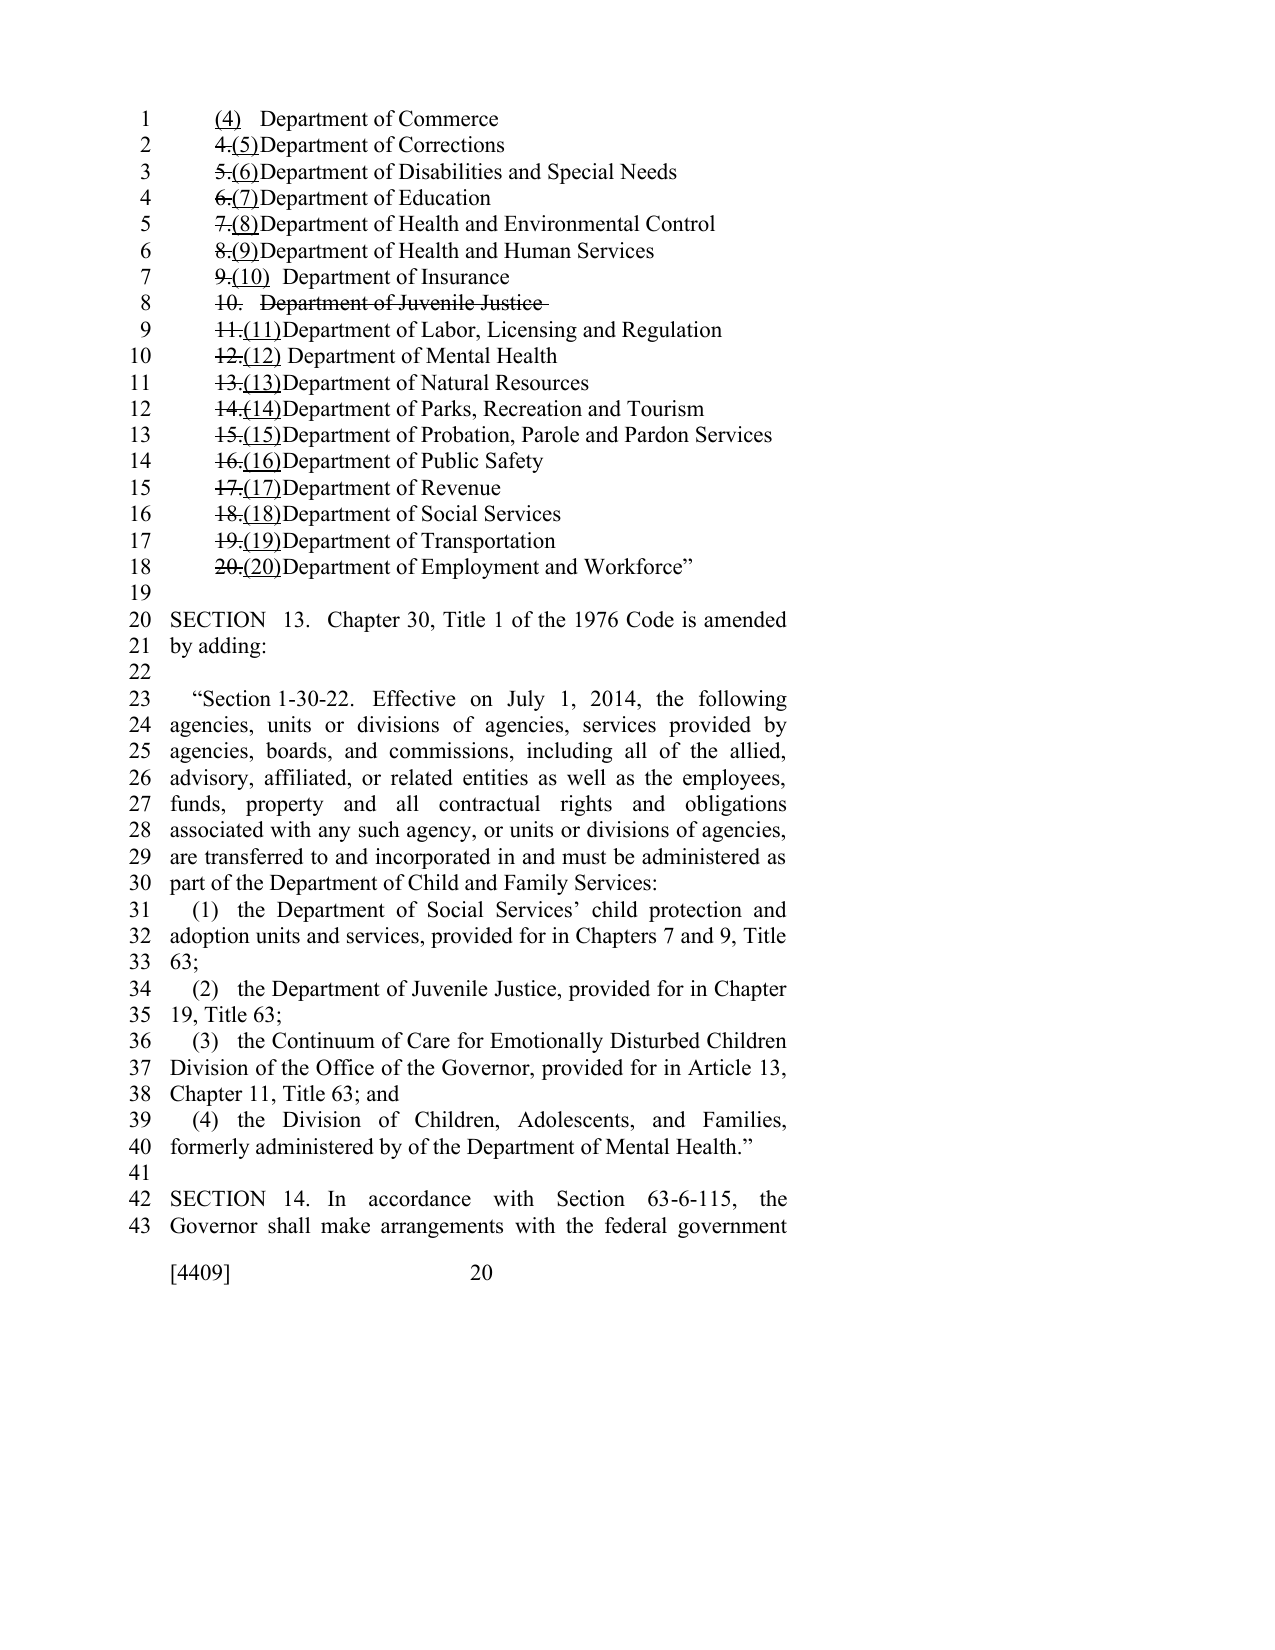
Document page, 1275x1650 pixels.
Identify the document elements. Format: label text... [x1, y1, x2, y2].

text SECTION 13. Chapter 30, Title 1 of the 1976 Code is amended by adding: [169, 606, 787, 658]
text 20.(20) Department of Employment and Workforce” [169, 553, 787, 579]
text (2) the Department of Juvenile Justice, provided for in Chapter 19, Title 63; [169, 975, 787, 1027]
text (4) the Division of Children, Adolescents, and Families, formerly administered by of the Department of Mental Health.” [169, 1106, 787, 1159]
text (1) the Department of Social Services’ child protection and adoption units and services, provided for in Chapters 7 and 9, Title 63; [169, 896, 787, 975]
text 11.(11) Department of Labor, Licensing and Regulation [169, 316, 787, 342]
text 9.(10) Department of Insurance [169, 263, 787, 289]
text 8.(9) Department of Health and Human Services [169, 237, 787, 263]
text 15.(15) Department of Probation, Parole and Pardon Services [169, 421, 787, 448]
text (3) the Continuum of Care for Emotionally Disturbed Children Division of the Office of the Governor, provided for in Article 13, Chapter 11, Title 63; and [169, 1027, 787, 1106]
text (4) Department of Commerce [169, 105, 787, 131]
text 6.(7) Department of Education [169, 184, 787, 210]
text 7.(8) Department of Health and Environmental Control [169, 210, 787, 237]
text 13.(13) Department of Natural Resources [169, 368, 787, 395]
text 17.(17) Department of Revenue [169, 474, 787, 500]
text 4.(5) Department of Corrections [169, 131, 787, 158]
text 14.(14) Department of Parks, Recreation and Tourism [169, 395, 787, 421]
text “Section 1-30-22. Effective on July 1, 2014, the following agencies, units or divisions of agencies, services provided by agencies, boards, and commissions, including all of the allied, advisory, affiliated, or related entities as well as the employees, funds, property and all contractual rights and obligations associated with any such agency, or units or divisions of agencies, are transferred to and incorporated in and must be administered as part of the Department of Child and Family Services: [169, 685, 787, 896]
text 19.(19) Department of Transportation [169, 527, 787, 553]
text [169, 1186, 787, 1238]
text 12.(12) Department of Mental Health [169, 342, 787, 368]
text 5.(6) Department of Disabilities and Special Needs [169, 158, 787, 184]
text 16.(16) Department of Public Safety [169, 448, 787, 474]
text 10. Department of Juvenile Justice [169, 289, 787, 316]
text 18.(18) Department of Social Services [169, 500, 787, 527]
